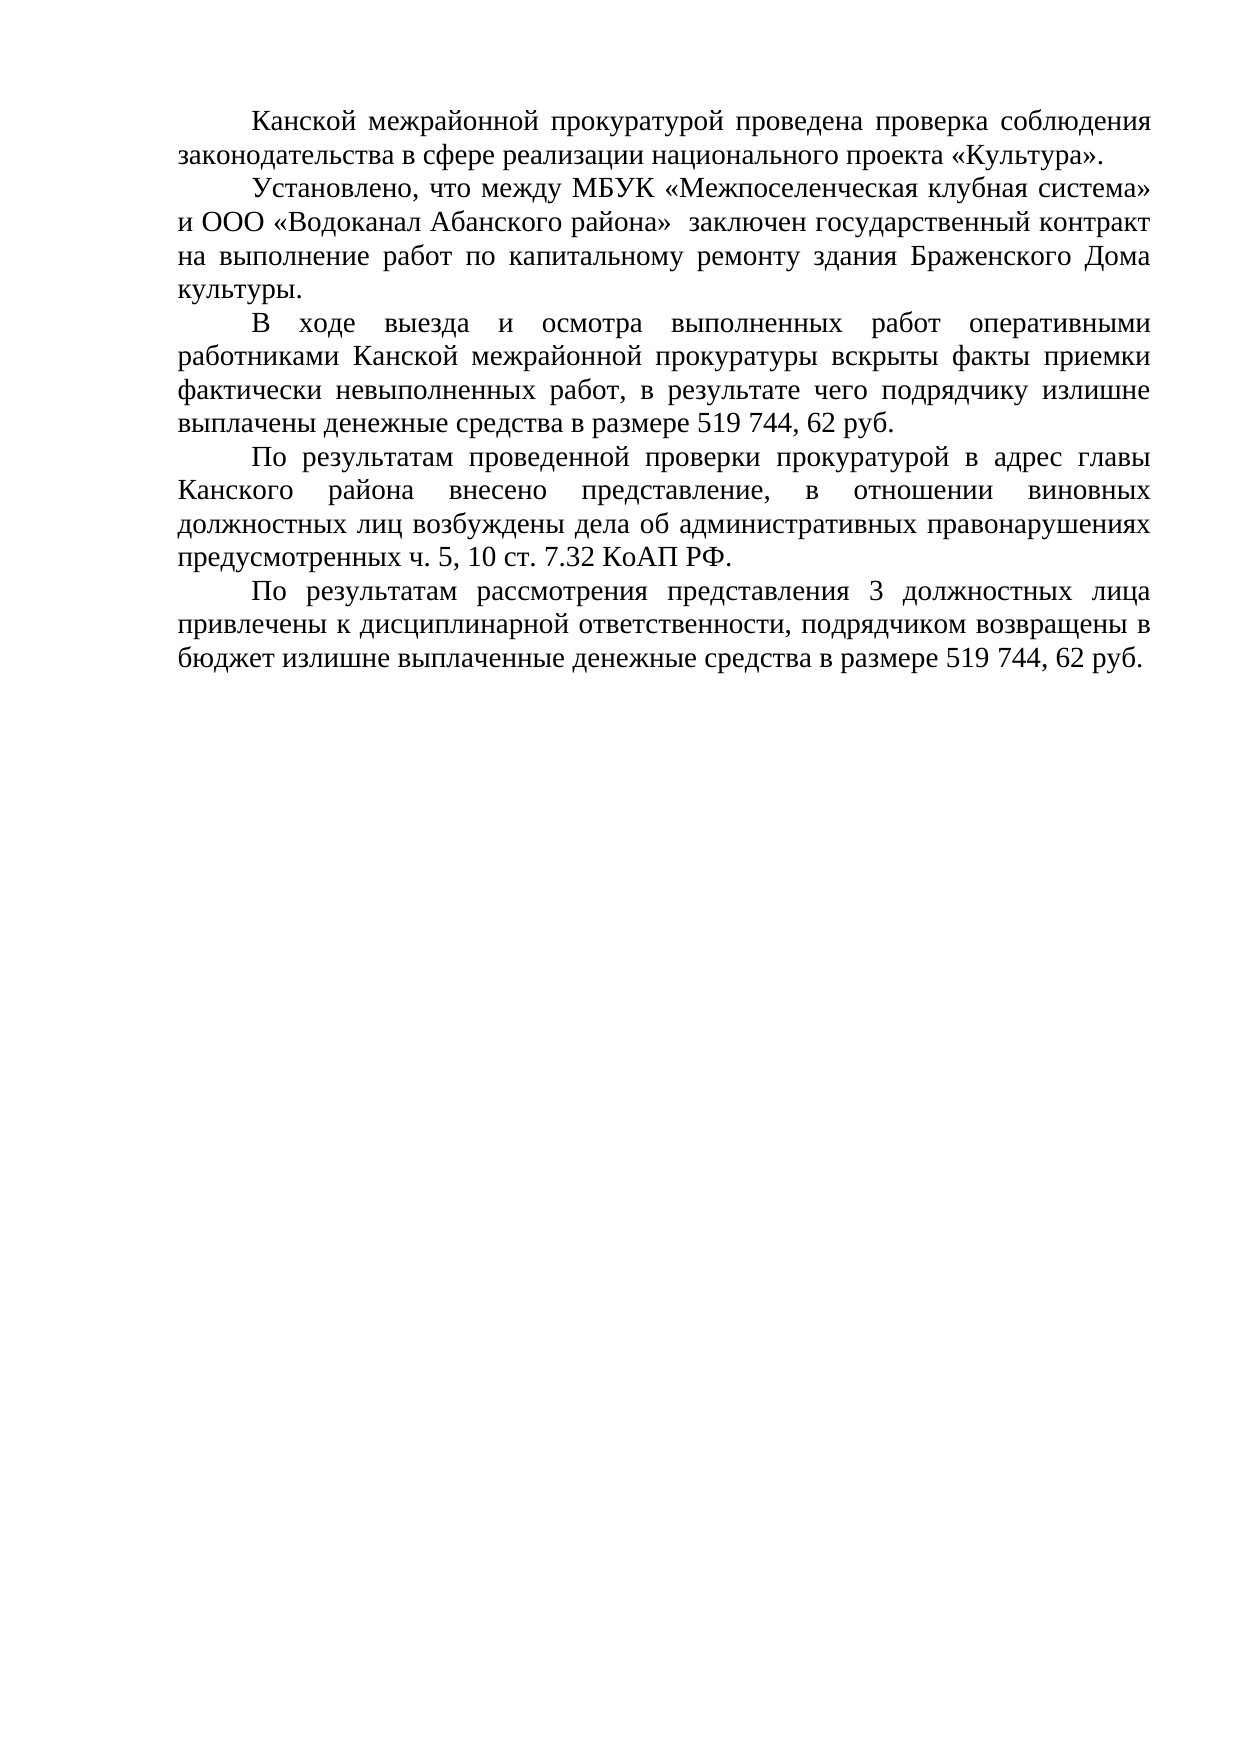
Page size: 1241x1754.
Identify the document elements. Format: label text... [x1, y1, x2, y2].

text По результатам проведенной проверки прокуратурой в адрес главы Канского района внесено представление, в отношении виновных должностных лиц возбуждены дела об административных правонарушениях предусмотренных ч. 5, 10 ст. 7.32 КоАП РФ. [177, 439, 1152, 573]
text Установлено, что между МБУК «Межпоселенческая клубная система» и ООО «Водоканал Абанского района» заключен государственный контракт на выполнение работ по капитальному ремонту здания Браженского Дома культуры. [177, 171, 1152, 305]
text По результатам рассмотрения представления 3 должностных лица привлечены к дисциплинарной ответственности, подрядчиком возвращены в бюджет излишне выплаченные денежные средства в размере 519 744, 62 руб. [177, 573, 1152, 674]
text В ходе выезда и осмотра выполненных работ оперативными работниками Канской межрайонной прокуратуры вскрыты факты приемки фактически невыполненных работ, в результате чего подрядчику излишне выплачены денежные средства в размере 519 744, 62 руб. [177, 305, 1152, 439]
text Канской межрайонной прокуратурой проведена проверка соблюдения законодательства в сфере реализации национального проекта «Культура». [177, 103, 1152, 171]
